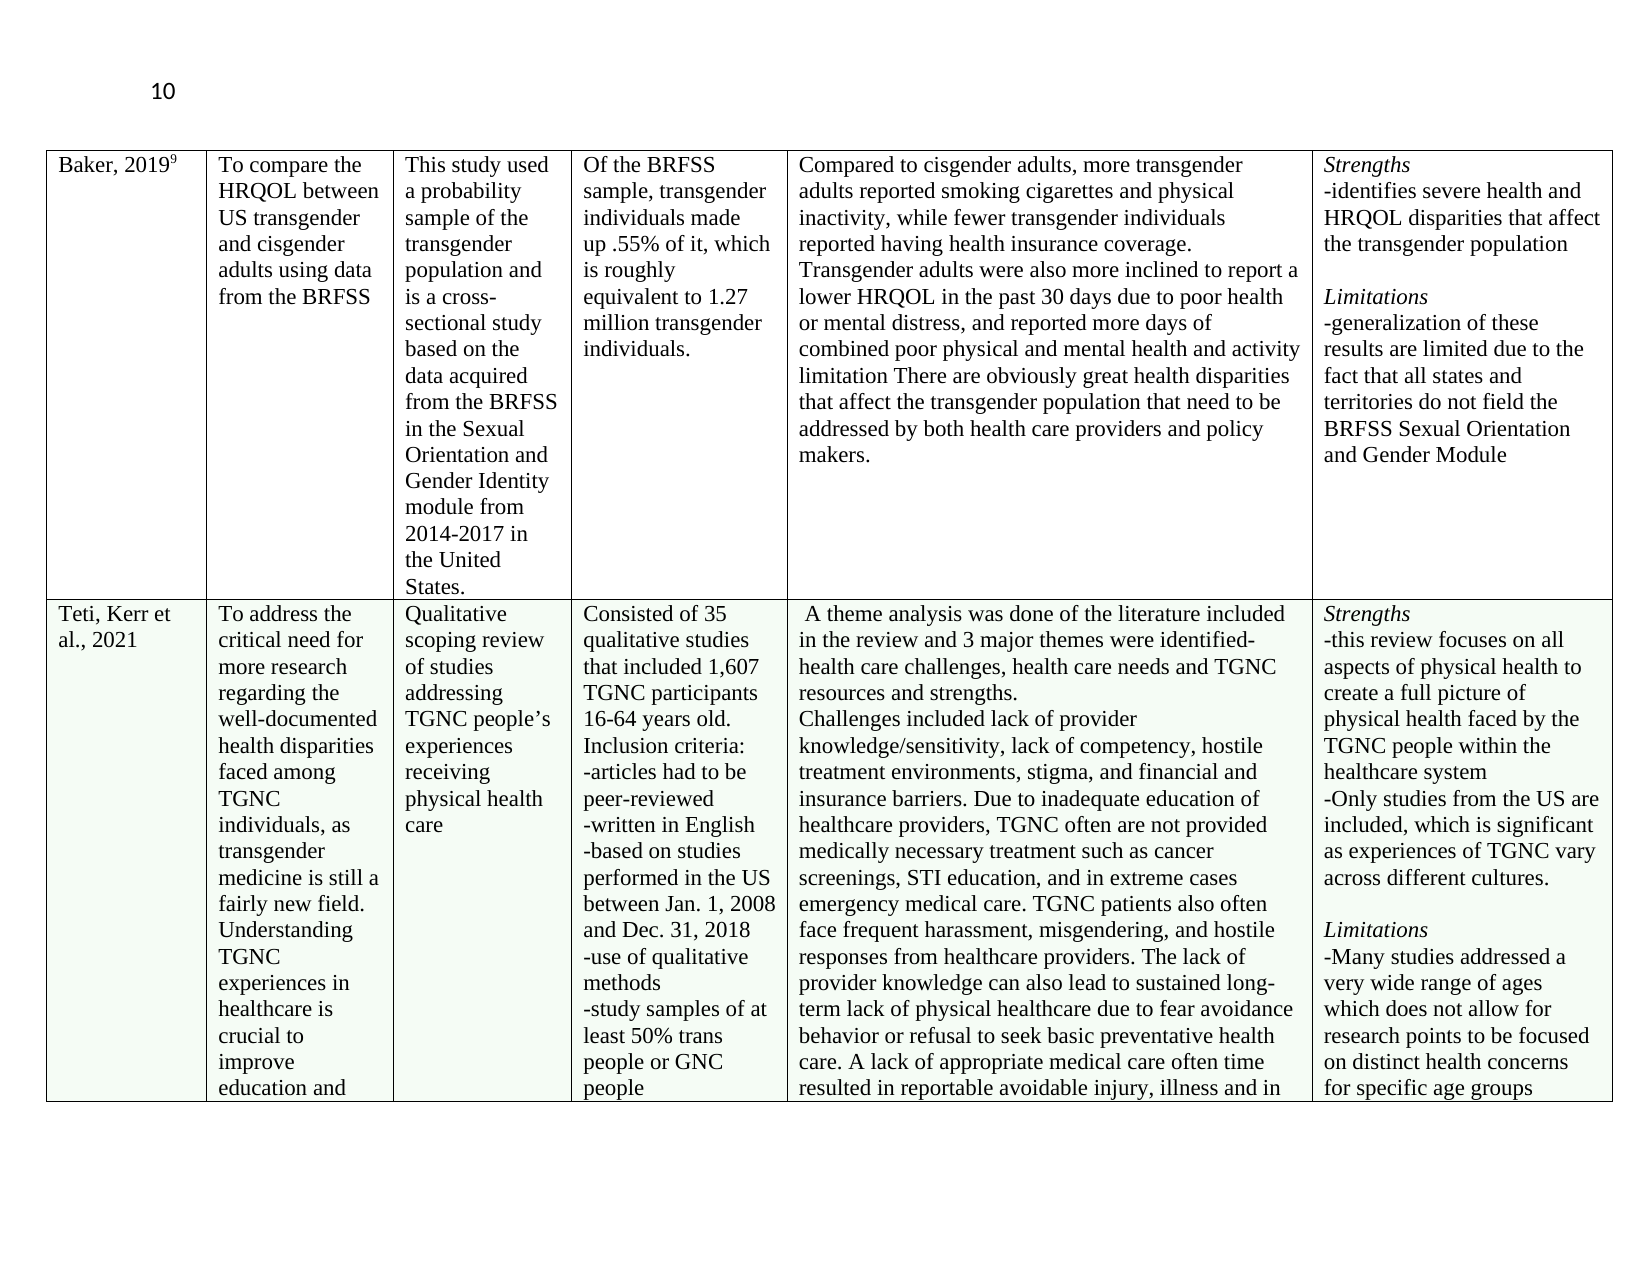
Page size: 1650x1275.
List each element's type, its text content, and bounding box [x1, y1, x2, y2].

table_cell This study used a probability sample of the transgender population and is a cross-sectional study based on the data acquired from the BRFSS in the Sexual Orientation and Gender Identity module from 2014-2017 in the United States. [394, 151, 571, 599]
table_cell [788, 600, 1312, 1101]
table_cell Compared to cisgender adults, more transgender adults reported smoking cigarettes and physical inactivity, while fewer transgender individuals reported having health insurance coverage. Transgender adults were also more inclined to report a lower HRQOL in the past 30 days due to poor health or mental distress, and reported more days of combined poor physical and mental health and activity limitation There are obviously great health disparities that affect the transgender population that need to be addressed by both health care providers and policy makers. [788, 151, 1312, 599]
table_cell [47, 600, 206, 1101]
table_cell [1313, 600, 1612, 1101]
table_cell Baker, 20199 [47, 151, 206, 599]
table_cell To compare the HRQOL between US transgender and cisgender adults using data from the BRFSS [207, 151, 393, 599]
table_cell Strengths -identifies severe health and HRQOL disparities that affect the transgender population Limitations -generalization of these results are limited due to the fact that all states and territories do not field the BRFSS Sexual Orientation and Gender Module [1313, 151, 1612, 599]
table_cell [572, 600, 787, 1101]
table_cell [394, 600, 571, 1101]
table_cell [207, 600, 393, 1101]
table_cell Of the BRFSS sample, transgender individuals made up .55% of it, which is roughly equivalent to 1.27 million transgender individuals. [572, 151, 787, 599]
